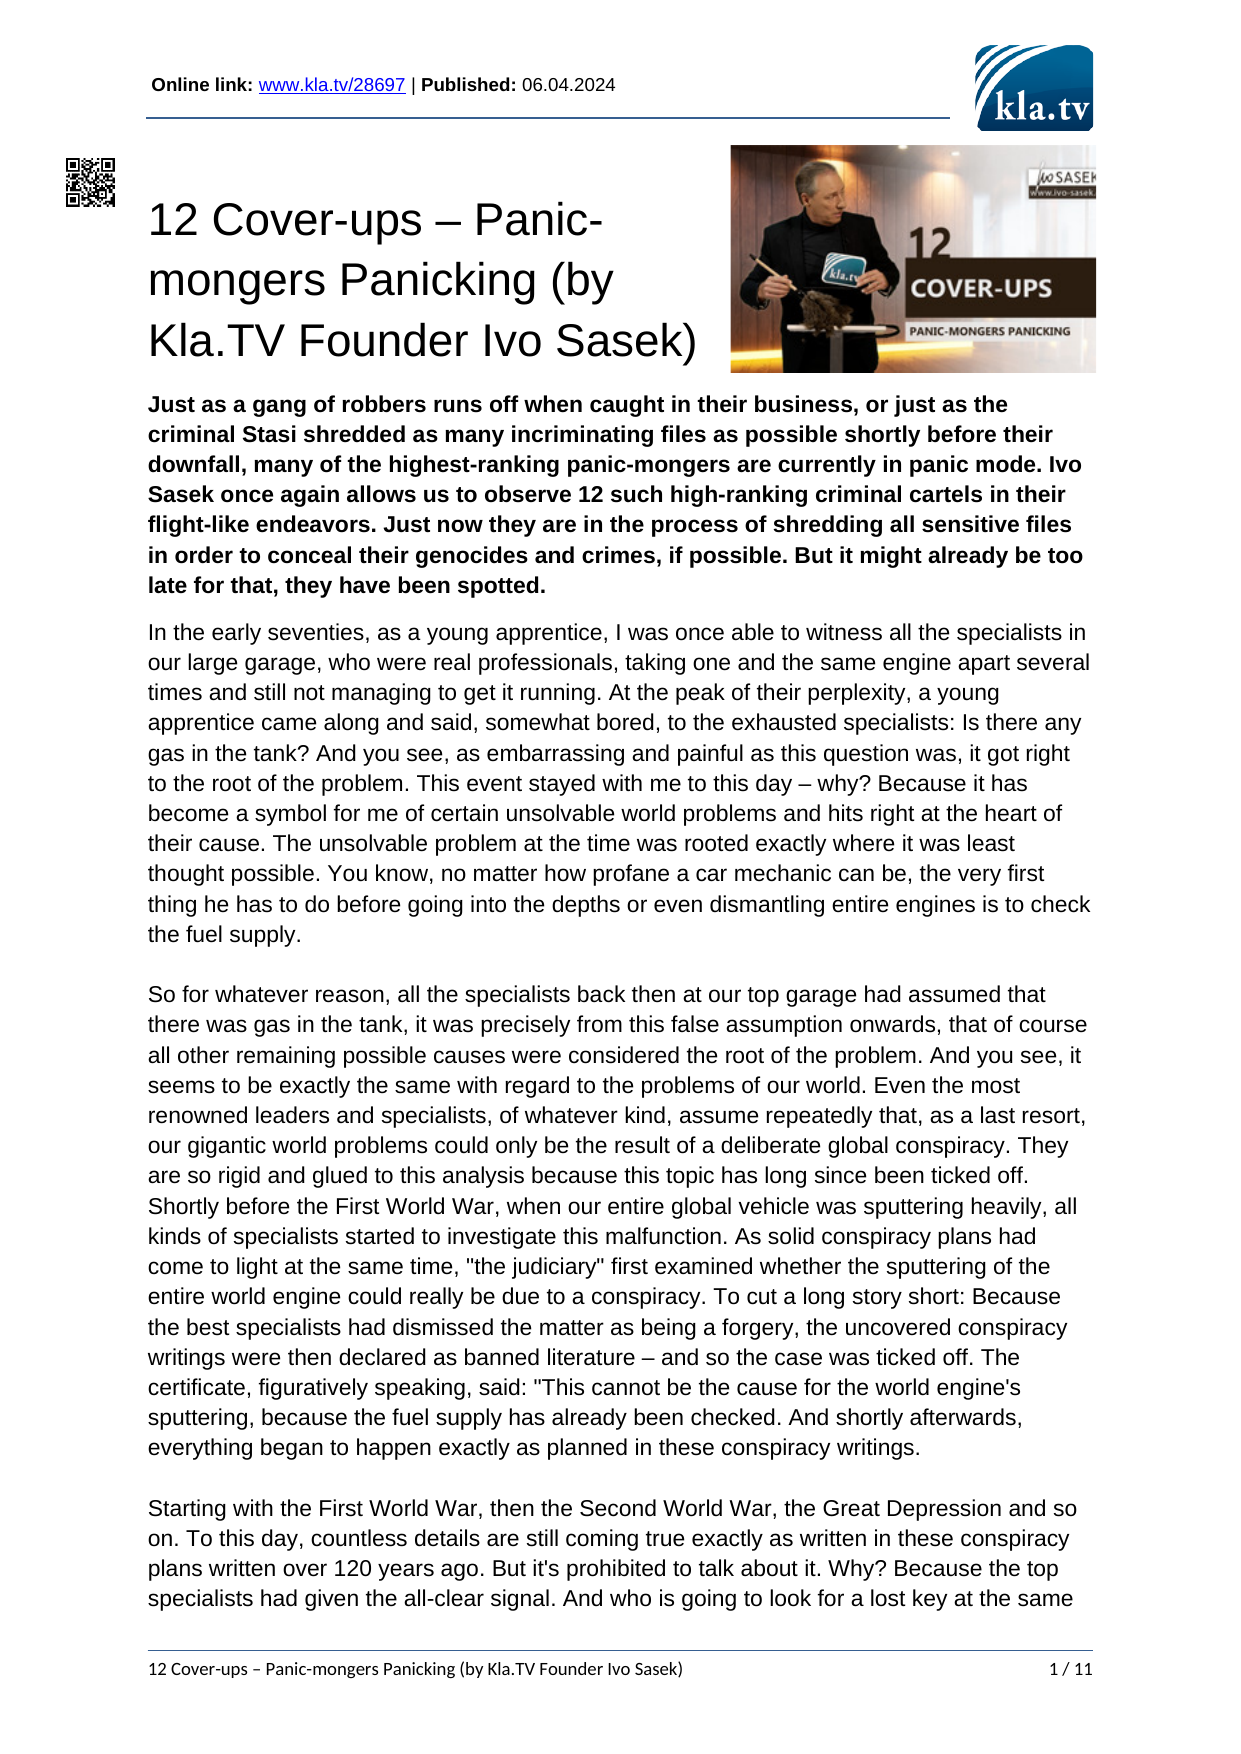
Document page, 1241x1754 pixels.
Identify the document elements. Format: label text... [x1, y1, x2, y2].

text Just as a gang of robbers runs off when caught in their business, or just as the criminal Stasi shredded as many incriminating files as possible shortly before their downfall, many of the highest-ranking panic-mongers are currently in panic mode. Ivo Sasek once again allows us to observe 12 such high-ranking criminal cartels in their flight-like endeavors. Just now they are in the process of shredding all sensitive files in order to conceal their genocides and crimes, if possible. But it might already be too late for that, they have been spotted. [148, 391, 1093, 598]
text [148, 619, 1093, 1612]
picture [58, 150, 118, 210]
text 12 Cover-ups – Panic-mongers Panicking (by Kla.TV Founder Ivo Sasek) [148, 192, 1093, 366]
